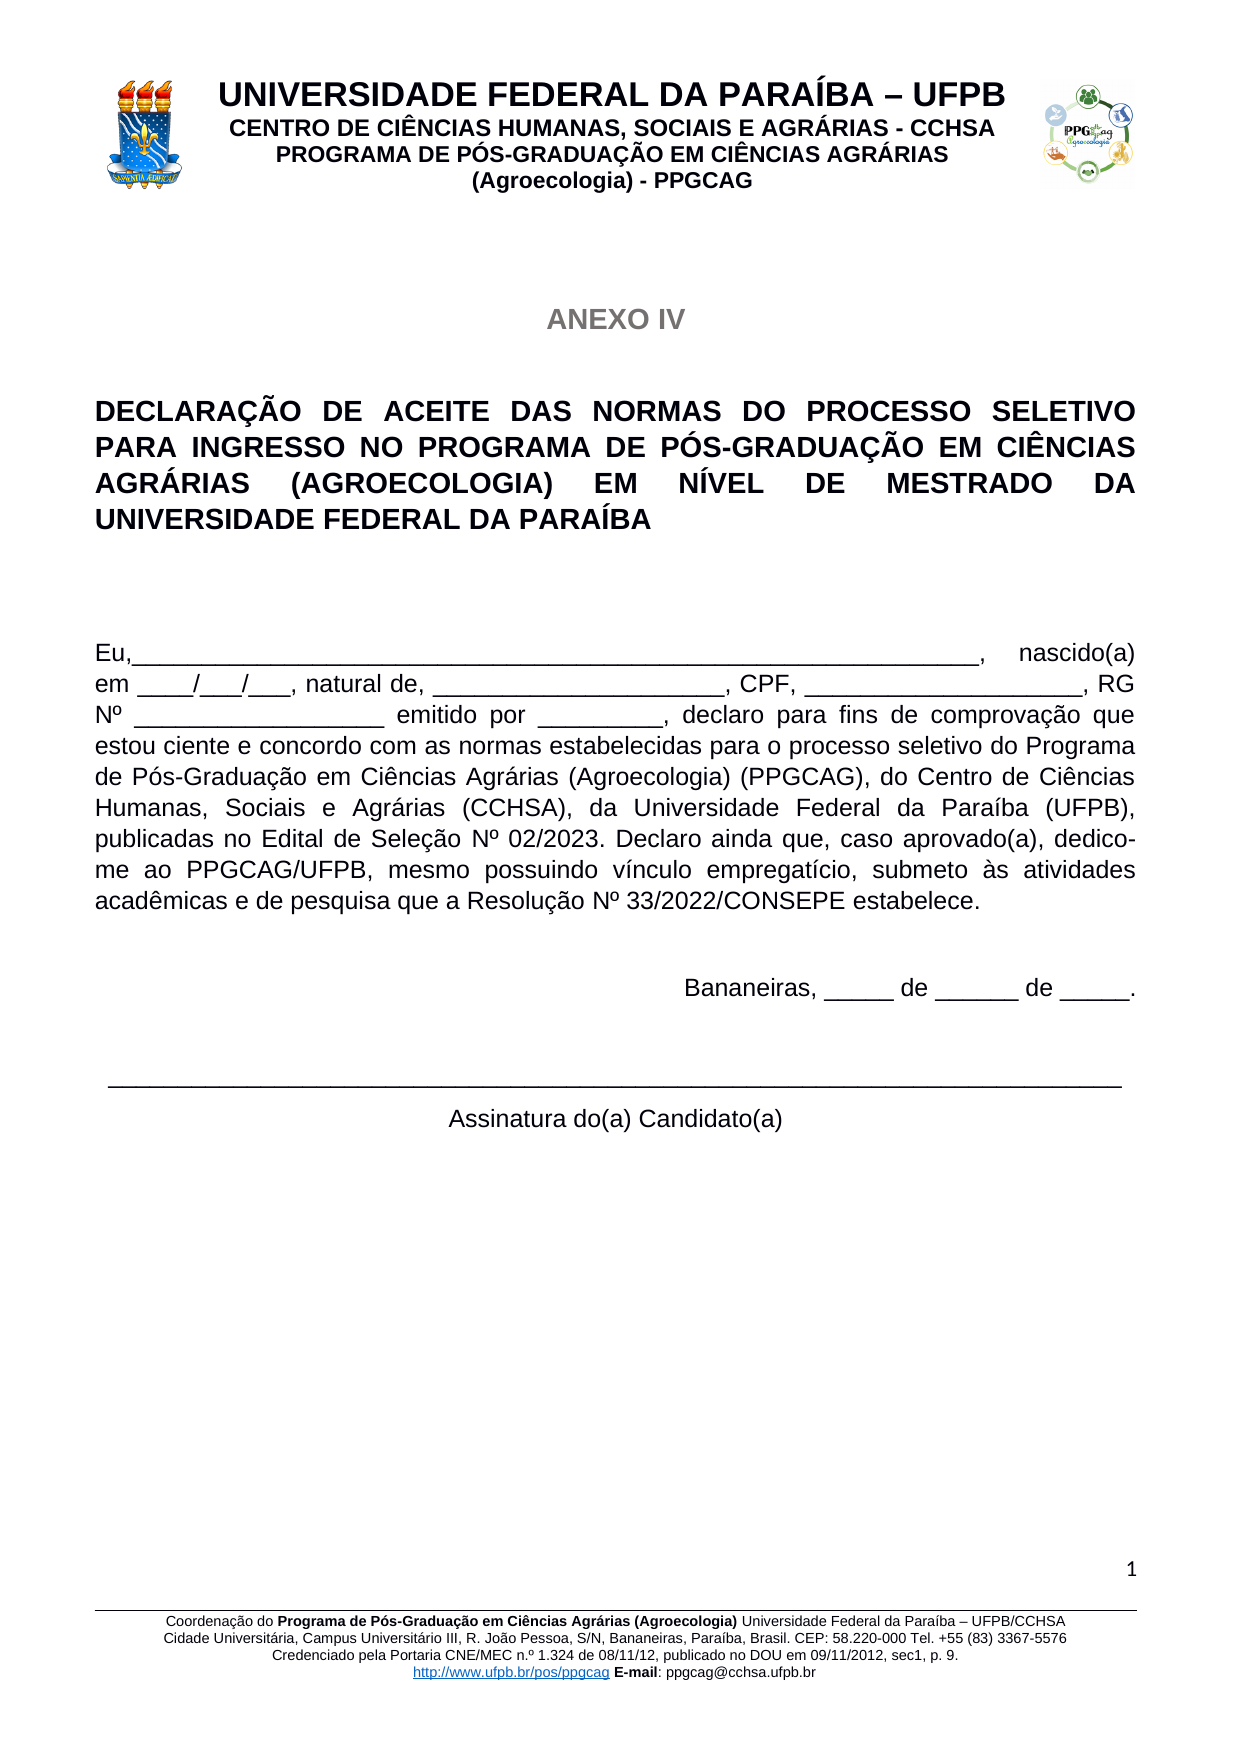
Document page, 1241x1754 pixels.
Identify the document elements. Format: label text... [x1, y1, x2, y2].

text DECLARAÇÃO DE ACEITE DAS NORMAS DO PROCESSO SELETIVO PARA INGRESSO NO PROGRAMA DE PÓS-GRADUAÇÃO EM CIÊNCIAS AGRÁRIAS (AGROECOLOGIA) EM NÍVEL DE MESTRADO DA UNIVERSIDADE FEDERAL DA PARAÍBA [94, 394, 1137, 536]
picture [1039, 79, 1135, 189]
text ANEXO IV [94, 302, 1137, 335]
text Bananeiras, _____ de ______ de _____. [94, 973, 1137, 1002]
text Assinatura do(a) Candidato(a) [94, 1104, 1137, 1133]
text _________________________________________________________________________ [94, 1061, 1137, 1089]
picture [105, 76, 185, 192]
text Eu,_____________________________________________________________, nascido(a) em ____/___/___, natural de, _____________________, CPF, ____________________, RG Nº __________________ emitido por _________, declaro para fins de comprovação que estou ciente e concordo com as normas estabelecidas para o processo seletivo do Programa de Pós-Graduação em Ciências Agrárias (Agroecologia) (PPGCAG), do Centro de Ciências Humanas, Sociais e Agrárias (CCHSA), da Universidade Federal da Paraíba (UFPB), publicadas no Edital de Seleção Nº 02/2023. Declaro ainda que, caso aprovado(a), dedico-me ao PPGCAG/UFPB, mesmo possuindo vínculo empregatício, submeto às atividades acadêmicas e de pesquisa que a Resolução Nº 33/2022/CONSEPE estabelece. [94, 638, 1137, 915]
